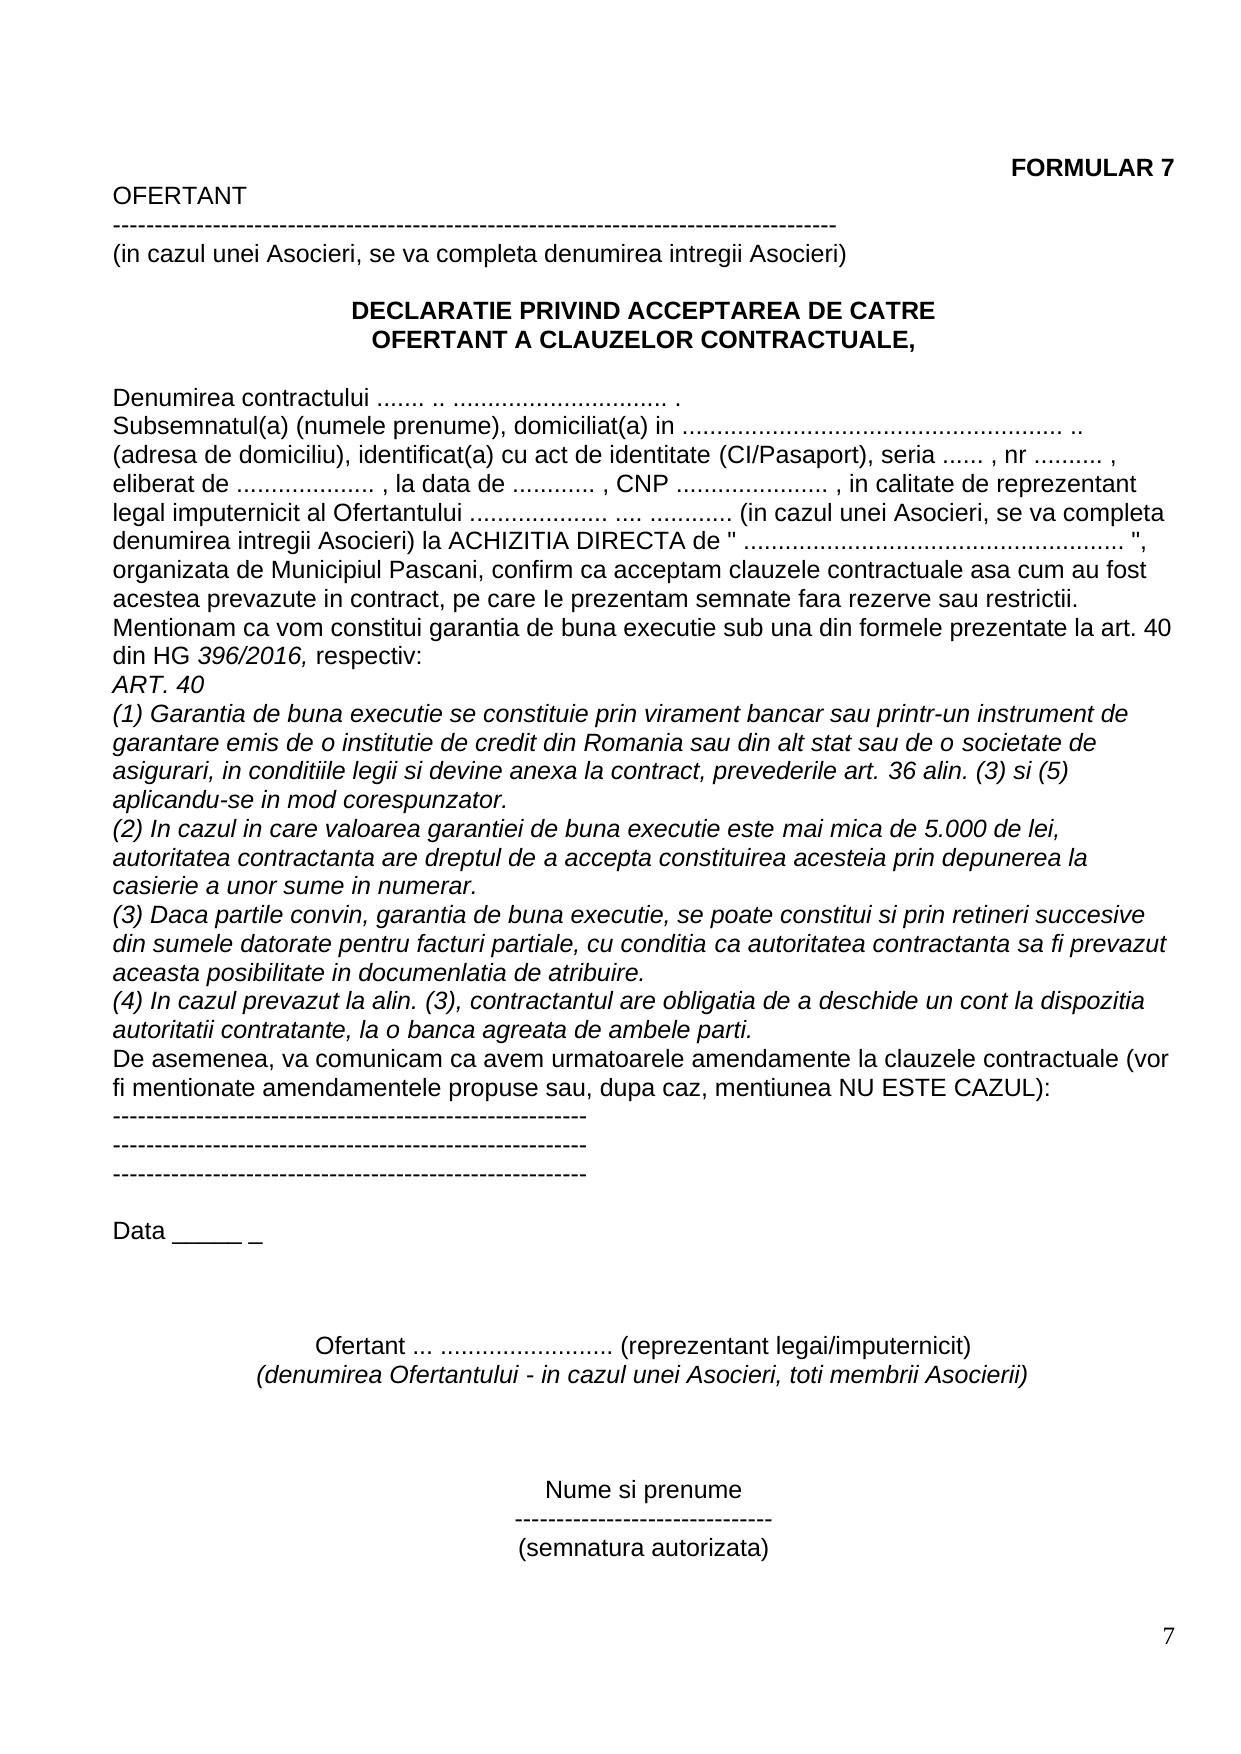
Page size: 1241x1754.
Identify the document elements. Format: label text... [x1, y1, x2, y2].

text (in cazul unei Asocieri, se va completa denumirea intregii Asocieri) [112, 239, 1174, 267]
text Subsemnatul(a) (numele prenume), domiciliat(a) in ....................................................... .. [112, 411, 1174, 440]
text --------------------------------------------------------- [112, 1101, 1174, 1130]
text De asemenea, va comunicam ca avem urmatoarele amendamente la clauzele contractuale (vor fi mentionate amendamentele propuse sau, dupa caz, mentiunea NU ESTE CAZUL): [112, 1044, 1174, 1101]
text DECLARATIE PRIVIND ACCEPTAREA DE CATRE [112, 296, 1174, 325]
text ------------------------------- [112, 1504, 1174, 1532]
text Data _____ _ [112, 1216, 1174, 1245]
text (4) In cazul prevazut la alin. (3), contractantul are obligatia de a deschide un cont la dispozitia autoritatii contratante, la o banca agreata de ambele parti. [112, 986, 1174, 1044]
text --------------------------------------------------------- [112, 1159, 1174, 1187]
text (denumirea Ofertantului - in cazul unei Asocieri, toti membrii Asocierii) [112, 1360, 1174, 1389]
text (adresa de domiciliu), identificat(a) cu act de identitate (CI/Pasaport), seria ...... , nr .......... , [112, 440, 1174, 469]
text (3) Daca partile convin, garantia de buna executie, se poate constitui si prin retineri succesive din sumele datorate pentru facturi partiale, cu conditia ca autoritatea contractanta sa fi prevazut aceasta posibilitate in documenlatia de atribuire. [112, 900, 1174, 986]
text FORMULAR 7 [112, 152, 1174, 181]
text acestea prevazute in contract, pe care Ie prezentam semnate fara rezerve sau restrictii. [112, 584, 1174, 612]
text Nume si prenume [112, 1475, 1174, 1504]
text denumirea intregii Asocieri) la ACHIZITIA DIRECTA de " ....................................................... ", [112, 526, 1174, 555]
text --------------------------------------------------------------------------------------- [112, 210, 1174, 239]
text Denumirea contractului ....... .. ............................... . [112, 382, 1174, 411]
text (2) In cazul in care valoarea garantiei de buna executie este mai mica de 5.000 de lei, autoritatea contractanta are dreptul de a accepta constituirea acesteia prin depunerea la casierie a unor sume in numerar. [112, 814, 1174, 900]
text Mentionam ca vom constitui garantia de buna executie sub una din formele prezentate la art. 40 din HG 396/2016, respectiv: [112, 612, 1174, 670]
text (1) Garantia de buna executie se constituie prin virament bancar sau printr-un instrument de garantare emis de o institutie de credit din Romania sau din alt stat sau de o societate de asigurari, in conditiile legii si devine anexa la contract, prevederile art. 36 alin. (3) si (5) aplicandu-se in mod corespunzator. [112, 699, 1174, 814]
text --------------------------------------------------------- [112, 1130, 1174, 1159]
text OFERTANT [112, 181, 1174, 210]
text organizata de Municipiul Pascani, confirm ca acceptam clauzele contractuale asa cum au fost [112, 555, 1174, 584]
text OFERTANT A CLAUZELOR CONTRACTUALE, [112, 325, 1174, 354]
text (semnatura autorizata) [112, 1532, 1174, 1561]
text Ofertant ... ......................... (reprezentant legai/imputernicit) [112, 1331, 1174, 1360]
text ART. 40 [112, 670, 1174, 699]
text legal imputernicit al Ofertantului .................... .... ............ (in cazul unei Asocieri, se va completa [112, 497, 1174, 526]
text eliberat de .................... , la data de ............ , CNP ...................... , in calitate de reprezentant [112, 469, 1174, 497]
